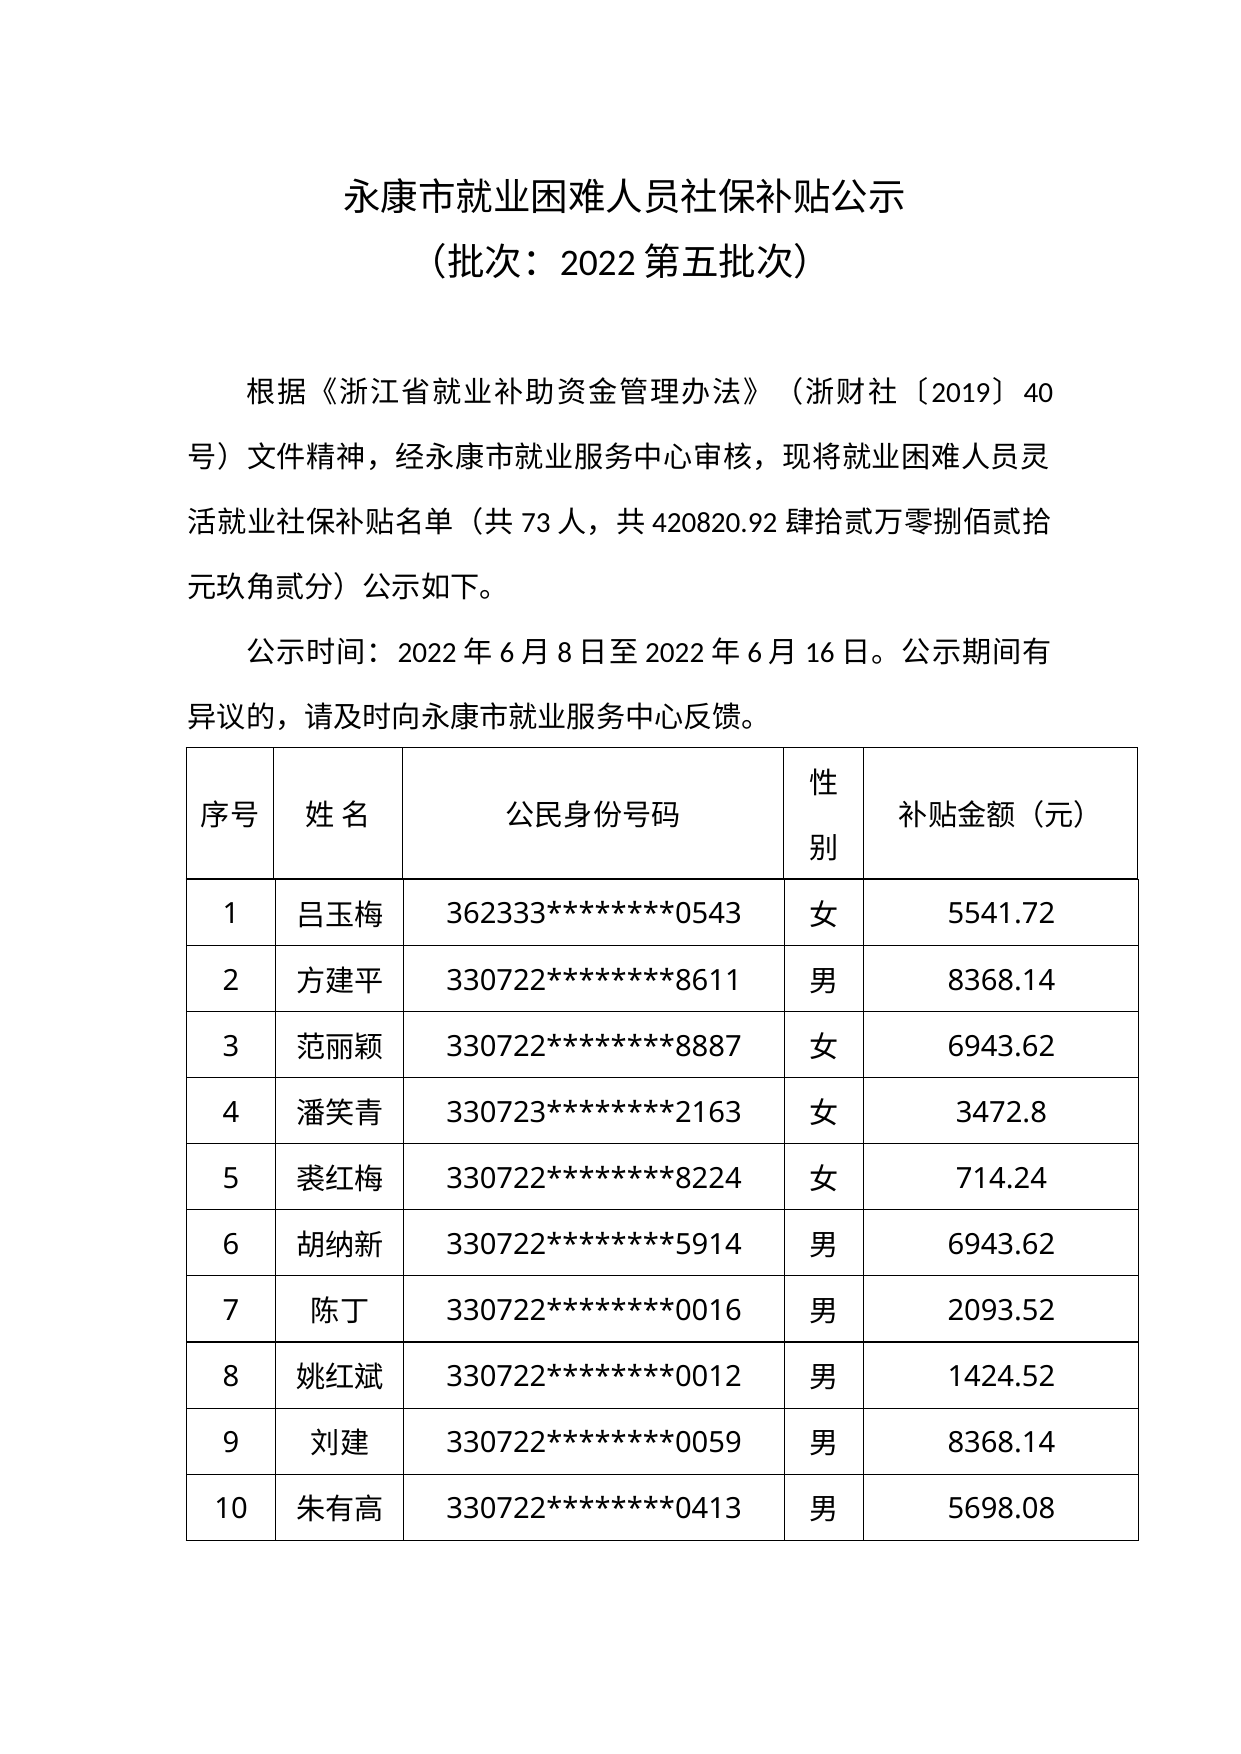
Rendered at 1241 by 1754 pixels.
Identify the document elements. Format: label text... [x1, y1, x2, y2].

table_cell 8368.14 [864, 1409, 1138, 1473]
table_cell 6943.62 [864, 1012, 1138, 1077]
table_cell 10 [187, 1475, 275, 1539]
table_cell 9 [187, 1409, 275, 1473]
table_cell 330722********8224 [404, 1144, 784, 1209]
table_header 公民身份号码 [403, 748, 783, 878]
text （批次：2022第五批次） [187, 227, 1053, 292]
table_header 女 [785, 880, 863, 945]
table_cell 2 [187, 946, 275, 1011]
table_cell 330722********8887 [404, 1012, 784, 1077]
table_cell 朱有高 [276, 1475, 403, 1539]
table_header 性别 [784, 748, 863, 878]
table_header 5541.72 [864, 880, 1138, 945]
table_cell 8368.14 [864, 946, 1138, 1011]
table_cell 男 [785, 1409, 863, 1473]
table_cell 男 [785, 1475, 863, 1539]
table_header 姓 名 [274, 748, 402, 878]
table_cell 5 [187, 1144, 275, 1209]
table_cell 6 [187, 1210, 275, 1275]
table_header 补贴金额（元） [864, 748, 1137, 878]
table_cell 4 [187, 1078, 275, 1143]
table_cell 女 [785, 1078, 863, 1143]
table_cell 范丽颖 [276, 1012, 403, 1077]
table_cell 男 [785, 946, 863, 1011]
table_cell 男 [785, 1210, 863, 1275]
table_cell 2093.52 [864, 1276, 1138, 1341]
table_cell 8 [187, 1343, 275, 1407]
table_cell 330722********8611 [404, 946, 784, 1011]
table_cell 女 [785, 1144, 863, 1209]
table_header 1 [187, 880, 275, 945]
table_cell 3472.8 [864, 1078, 1138, 1143]
table_cell 714.24 [864, 1144, 1138, 1209]
table_cell 330722********5914 [404, 1210, 784, 1275]
table_cell 3 [187, 1012, 275, 1077]
table_cell 陈丁 [276, 1276, 403, 1341]
table_header 吕玉梅 [276, 880, 403, 945]
table_cell 330722********0012 [404, 1343, 784, 1407]
table_cell 裘红梅 [276, 1144, 403, 1209]
table_cell 330722********0413 [404, 1475, 784, 1539]
table_cell 胡纳新 [276, 1210, 403, 1275]
table_cell 潘笑青 [276, 1078, 403, 1143]
table_cell 6943.62 [864, 1210, 1138, 1275]
text 永康市就业困难人员社保补贴公示 [187, 162, 1053, 227]
table_cell 男 [785, 1343, 863, 1407]
table_cell 姚红斌 [276, 1343, 403, 1407]
text 公示时间：2022年6月8日至2022年6月16日。公示期间有异议的，请及时向永康市就业服务中心反馈。 [187, 617, 1053, 747]
table_cell 女 [785, 1012, 863, 1077]
text 根据《浙江省就业补助资金管理办法》（浙财社〔2019〕40号）文件精神，经永康市就业服务中心审核，现将就业困难人员灵活就业社保补贴名单（共73人，共420820.92 肆拾贰万零捌佰贰拾元玖角贰分）公示如下。 [187, 357, 1053, 617]
table_cell 方建平 [276, 946, 403, 1011]
table_cell 刘建 [276, 1409, 403, 1473]
table_header 序号 [187, 748, 273, 878]
table_header 362333********0543 [404, 880, 784, 945]
table_cell 330722********0059 [404, 1409, 784, 1473]
table_cell 男 [785, 1276, 863, 1341]
table_cell 330722********0016 [404, 1276, 784, 1341]
table_cell 7 [187, 1276, 275, 1341]
table_cell 5698.08 [864, 1475, 1138, 1539]
table_cell 1424.52 [864, 1343, 1138, 1407]
table_cell 330723********2163 [404, 1078, 784, 1143]
